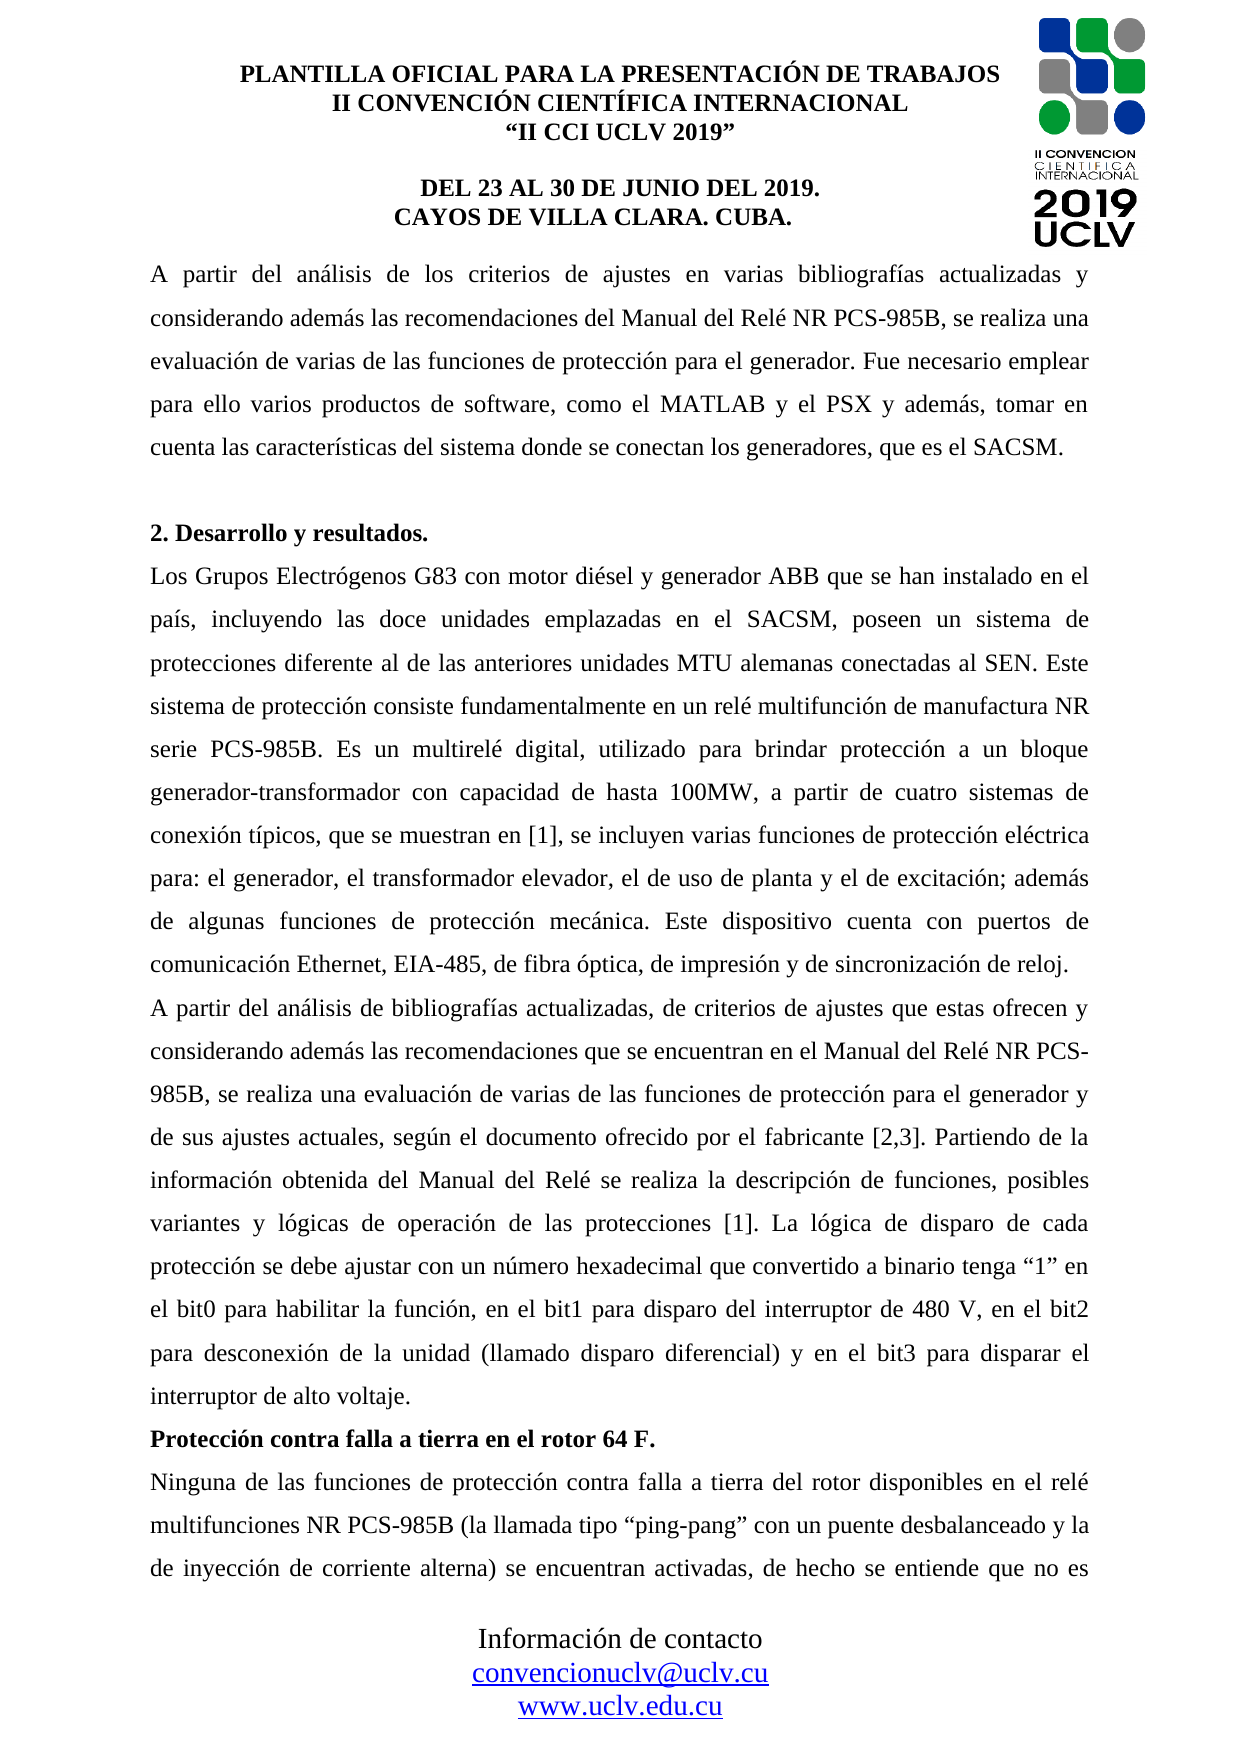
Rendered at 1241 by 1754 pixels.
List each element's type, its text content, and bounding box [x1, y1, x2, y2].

text 2. Desarrollo y resultados. [150, 518, 1090, 547]
picture [1033, 15, 1151, 141]
text Los Grupos Electrógenos G83 con motor diésel y generador ABB que se han instalado en el país, incluyendo las doce unidades emplazadas en el SACSM, poseen un sistema de protecciones diferente al de las anteriores unidades MTU alemanas conectadas al SEN. Este sistema de protección consiste fundamentalmente en un relé multifunción de manufactura NR serie PCS-985B. Es un multirelé digital, utilizado para brindar protección a un bloque generador-transformador con capacidad de hasta 100MW, a partir de cuatro sistemas de conexión típicos, que se muestran en [1], se incluyen varias funciones de protección eléctrica para: el generador, el transformador elevador, el de uso de planta y el de excitación; además de algunas funciones de protección mecánica. Este dispositivo cuenta con puertos de comunicación Ethernet, EIA-485, de fibra óptica, de impresión y de sincronización de reloj. [150, 561, 1090, 978]
text A partir del análisis de los criterios de ajustes en varias bibliografías actualizadas y considerando además las recomendaciones del Manual del Relé NR PCS-985B, se realiza una evaluación de varias de las funciones de protección para el generador. Fue necesario emplear para ello varios productos de software, como el MATLAB y el PSX y además, tomar en cuenta las características del sistema donde se conectan los generadores, que es el SACSM. [150, 259, 1090, 461]
picture [1027, 146, 1148, 255]
text A partir del análisis de bibliografías actualizadas, de criterios de ajustes que estas ofrecen y considerando además las recomendaciones que se encuentran en el Manual del Relé NR PCS-985B, se realiza una evaluación de varias de las funciones de protección para el generador y de sus ajustes actuales, según el documento ofrecido por el fabricante [2,3]. Partiendo de la información obtenida del Manual del Relé se realiza la descripción de funciones, posibles variantes y lógicas de operación de las protecciones [1]. La lógica de disparo de cada protección se debe ajustar con un número hexadecimal que convertido a binario tenga “1” en el bit0 para habilitar la función, en el bit1 para disparo del interruptor de 480 V, en el bit2 para desconexión de la unidad (llamado disparo diferencial) y en el bit3 para disparar el interruptor de alto voltaje. [150, 993, 1090, 1409]
text Protección contra falla a tierra en el rotor 64 F. [150, 1424, 1090, 1453]
